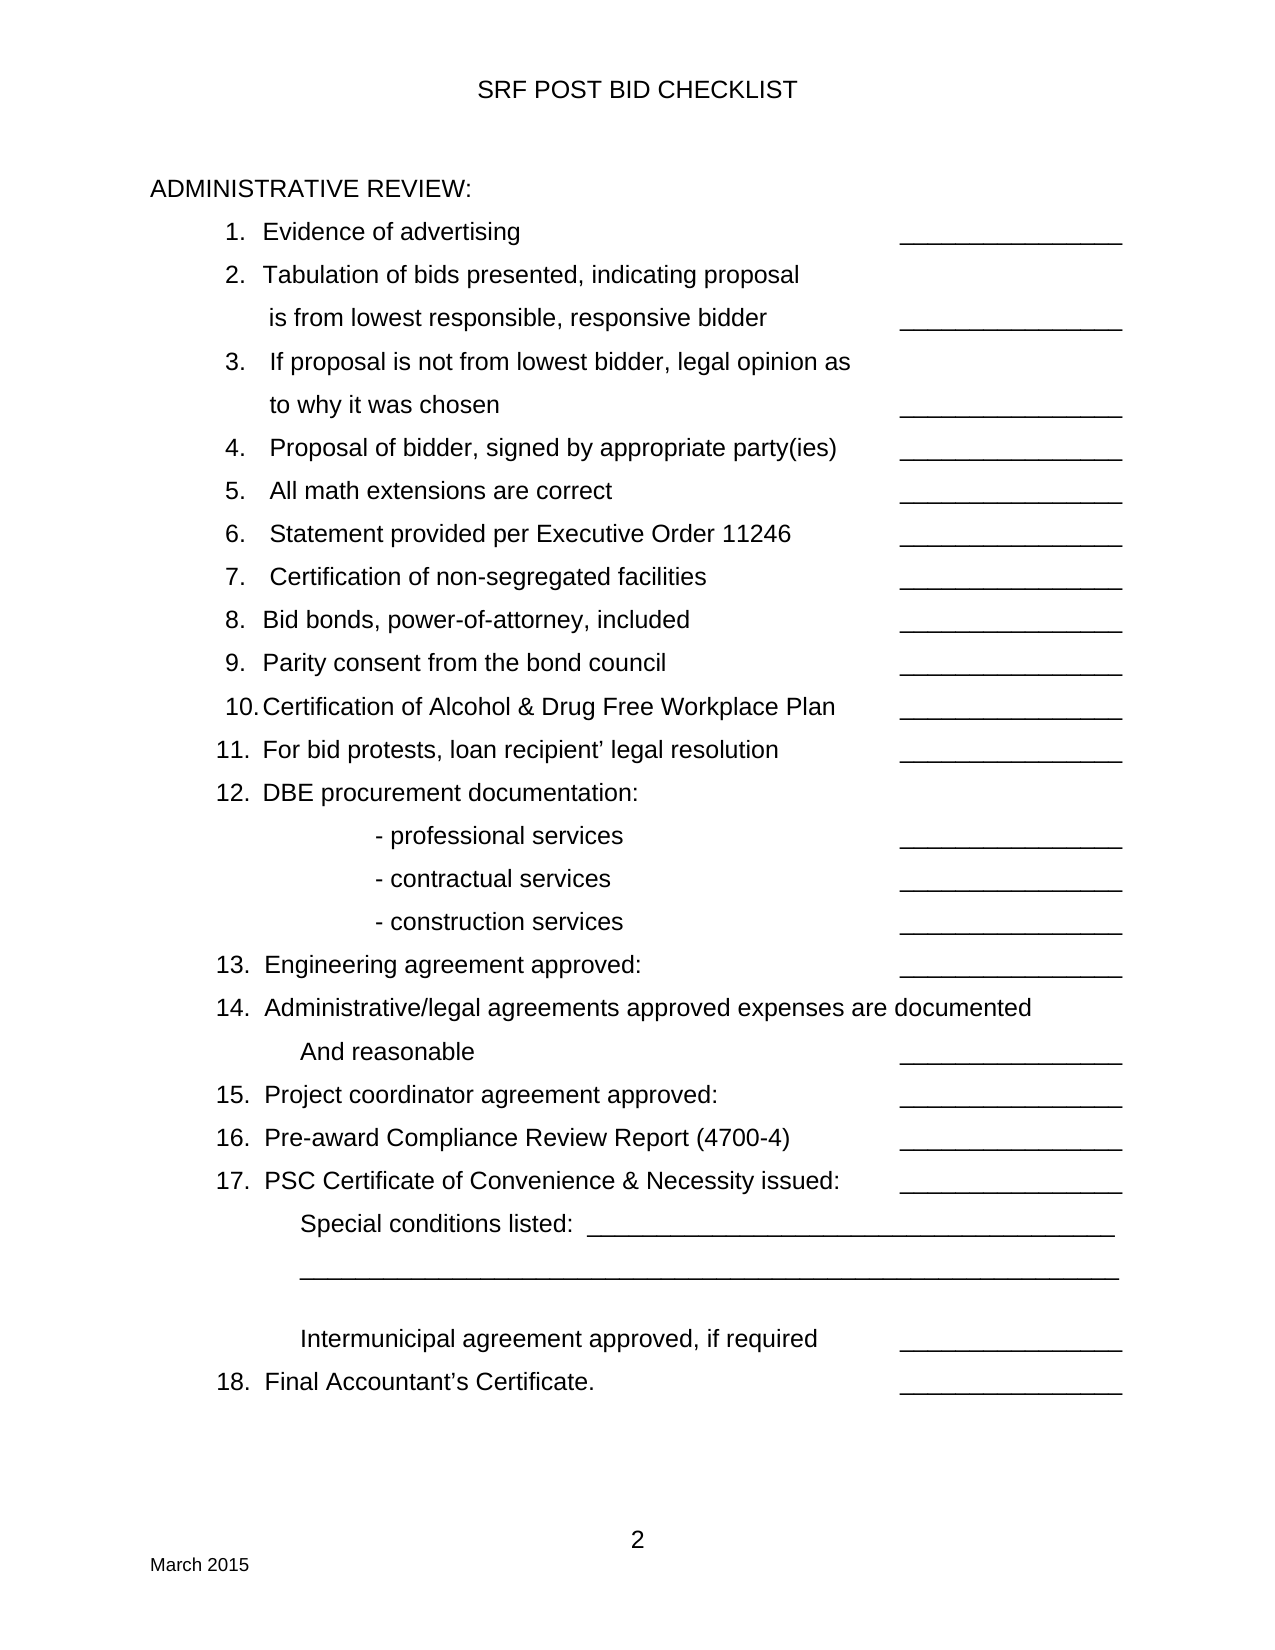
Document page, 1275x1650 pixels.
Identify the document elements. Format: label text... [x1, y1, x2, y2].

list Parity consent from the bond council ________________ [225, 648, 1125, 677]
list 15. Project coordinator agreement approved: ________________ [216, 1079, 1125, 1108]
list Certification of non-segregated facilities ________________ [225, 562, 1125, 591]
text ADMINISTRATIVE REVIEW: [150, 174, 1125, 203]
list Evidence of advertising ________________ [225, 217, 1125, 246]
list 16. Pre-award Compliance Review Report (4700-4) ________________ [216, 1123, 1125, 1151]
list 17. PSC Certificate of Convenience & Necessity issued: ________________ [216, 1166, 1125, 1194]
list Special conditions listed: ______________________________________ [216, 1209, 1125, 1238]
list Certification of Alcohol & Drug Free Workplace Plan ________________ [225, 691, 1125, 720]
list ___________________________________________________________ [216, 1252, 1125, 1281]
list All math extensions are correct ________________ [225, 476, 1125, 504]
list 18. Final Accountant’s Certificate. ________________ [216, 1367, 1125, 1396]
list - construction services ________________ [262, 907, 1125, 936]
list And reasonable ________________ [216, 1036, 1125, 1065]
list DBE procurement documentation: [216, 778, 1125, 806]
list Statement provided per Executive Order 11246 ________________ [225, 519, 1125, 548]
list For bid protests, loan recipient’ legal resolution ________________ [216, 734, 1125, 763]
list Bid bonds, power-of-attorney, included ________________ [225, 605, 1125, 634]
list - professional services ________________ [262, 821, 1125, 849]
list to why it was chosen ________________ [234, 389, 1125, 418]
list If proposal is not from lowest bidder, legal opinion as [225, 346, 1125, 375]
list Proposal of bidder, signed by appropriate party(ies) ________________ [225, 433, 1125, 461]
list - contractual services ________________ [262, 864, 1125, 893]
list Tabulation of bids presented, indicating proposal [225, 260, 1125, 289]
list 14. Administrative/legal agreements approved expenses are documented [216, 993, 1125, 1022]
list Intermunicipal agreement approved, if required ________________ [216, 1324, 1125, 1353]
list 13. Engineering agreement approved: ________________ [216, 950, 1125, 979]
list is from lowest responsible, responsive bidder ________________ [255, 303, 1125, 332]
